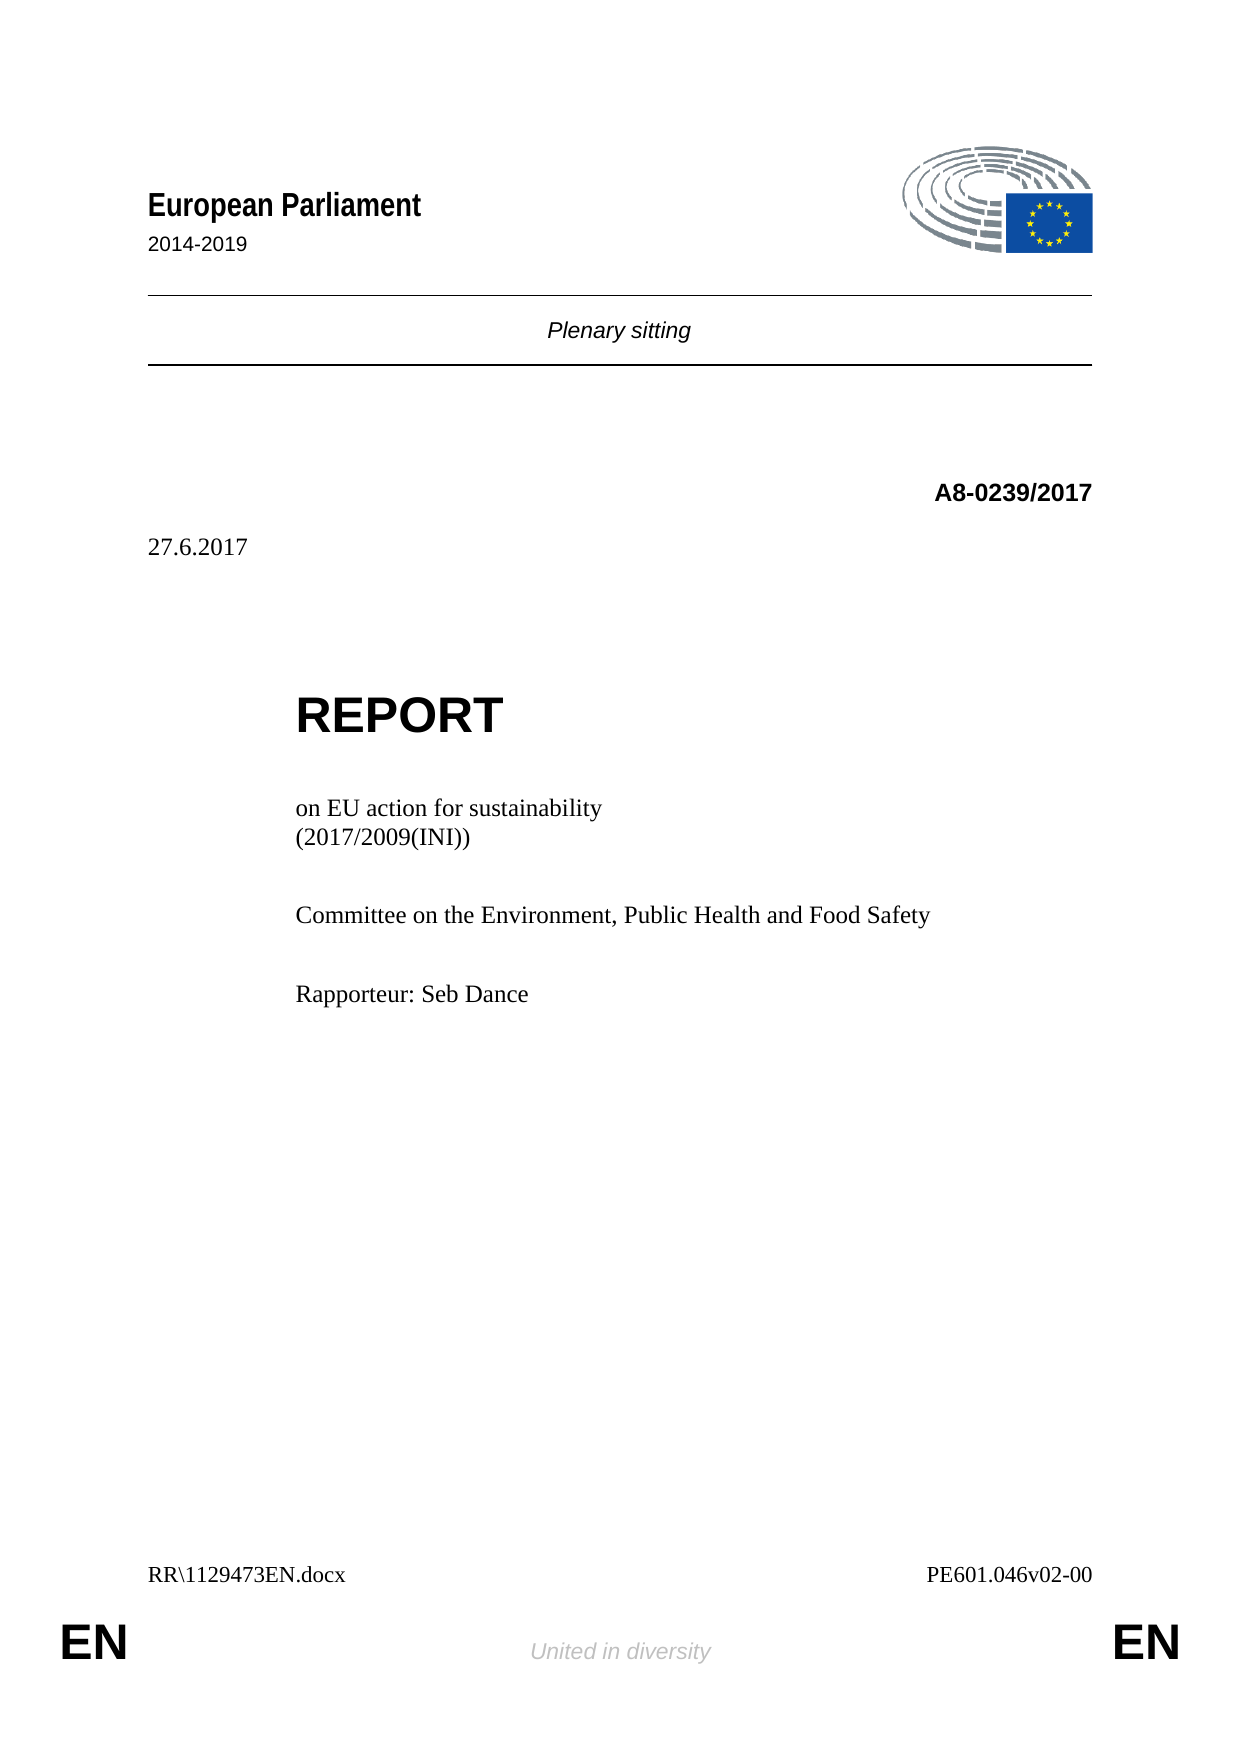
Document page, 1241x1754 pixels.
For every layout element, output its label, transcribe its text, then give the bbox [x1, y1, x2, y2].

text Plenary sitting [148, 317, 1092, 343]
text <Titre>on EU action for sustainability</Titre> [295, 793, 1092, 822]
picture [902, 146, 1093, 253]
text <Commission>{ENVI}Committee on the Environment, Public Health and Food Safety</Commission> [295, 901, 1092, 929]
table_header European Parliament 2014-2019 [148, 147, 856, 294]
text <DocRef>(2017/2009(INI))</DocRef> [295, 822, 1092, 851]
text <TitreType>REPORT</TitreType> [295, 686, 1092, 743]
text Rapporteur: <Depute>Seb Dance</Depute> [295, 979, 1092, 1008]
text <Date>{27/06/2017}27.6.2017</Date> [148, 532, 1092, 561]
table_header [856, 147, 1093, 294]
text <NoDocSe>A8-0239/2017</NoDocSe> [148, 478, 1092, 507]
